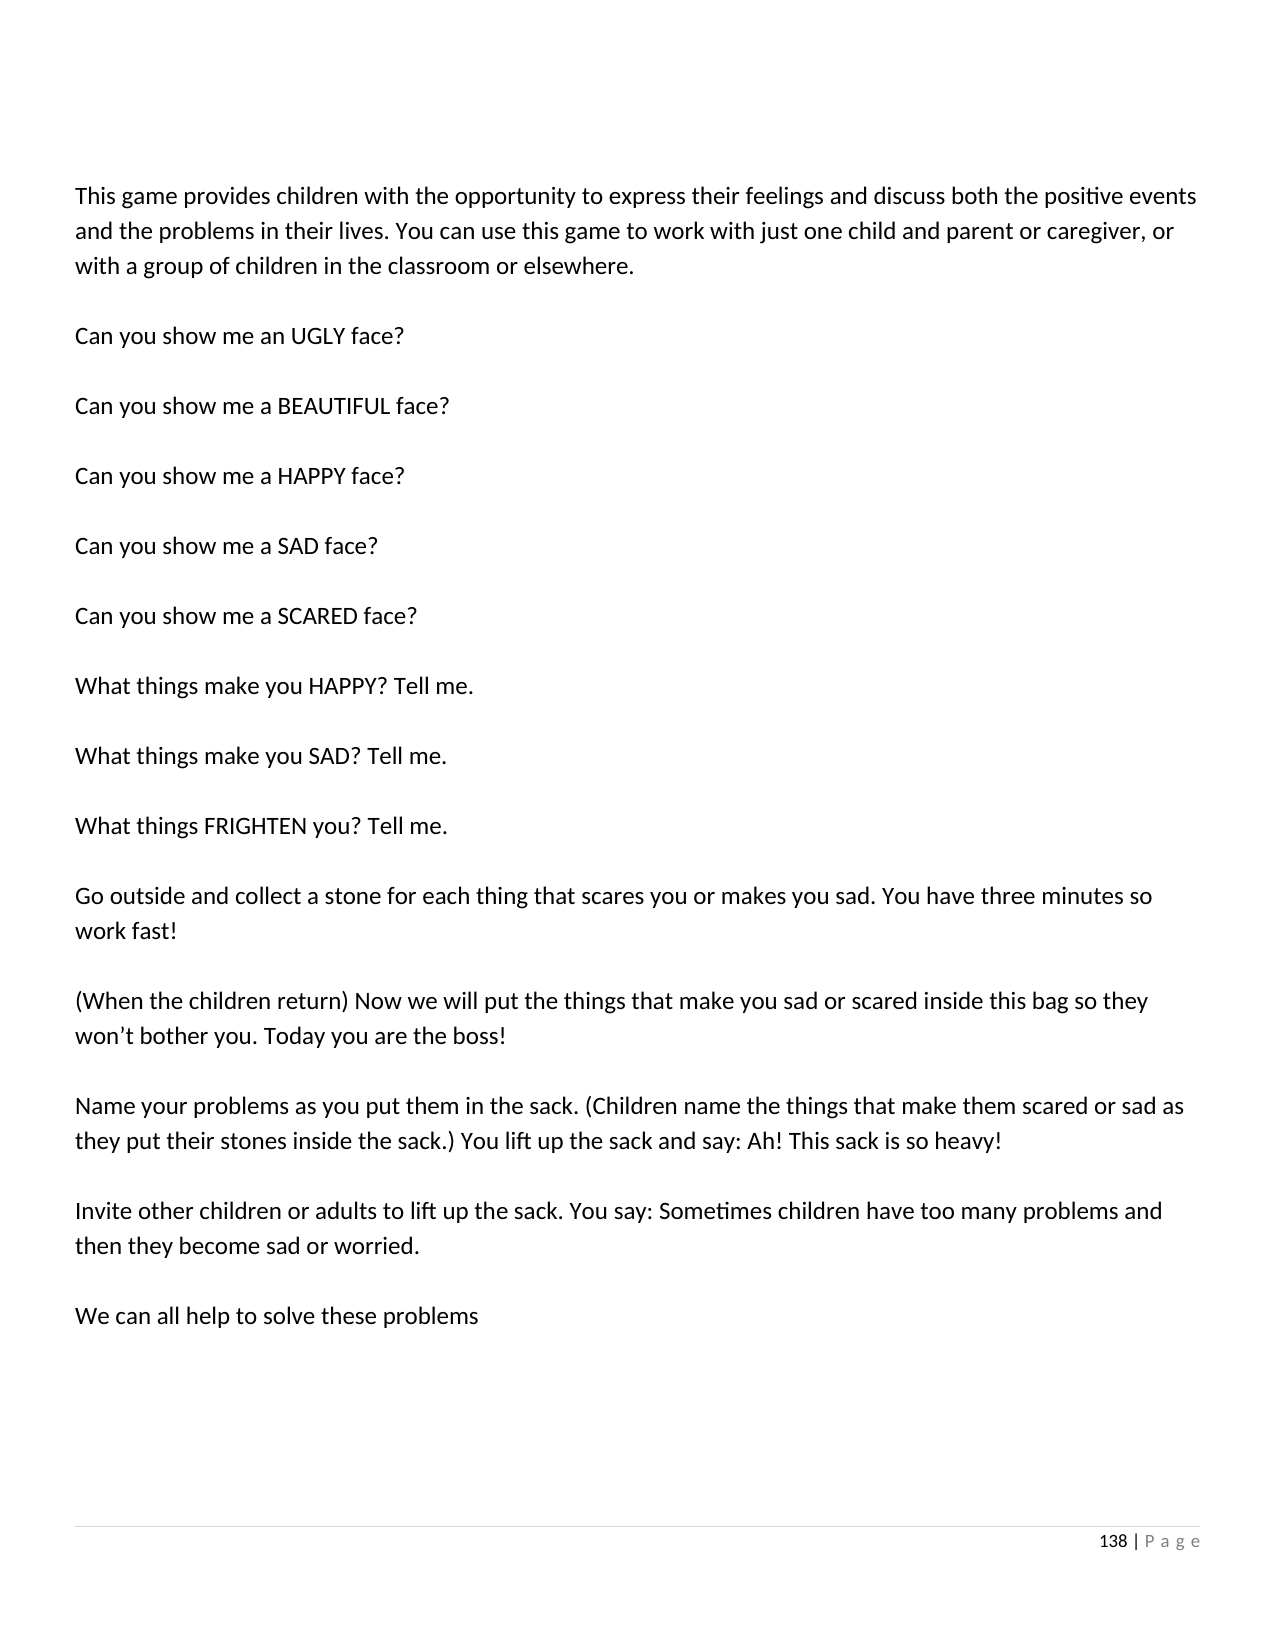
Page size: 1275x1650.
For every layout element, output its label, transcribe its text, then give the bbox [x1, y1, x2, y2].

text What things make you SAD? Tell me. [75, 740, 1200, 771]
text What things make you HAPPY? Tell me. [75, 670, 1200, 701]
text Can you show me a SAD face? [75, 530, 1200, 561]
text Go outside and collect a stone for each thing that scares you or makes you sad. You have three minutes so work fast! [75, 880, 1200, 946]
text This game provides children with the opportunity to express their feelings and discuss both the positive events and the problems in their lives. You can use this game to work with just one child and parent or caregiver, or with a group of children in the classroom or elsewhere. [75, 180, 1200, 281]
text What things FRIGHTEN you? Tell me. [75, 810, 1200, 841]
text Invite other children or adults to lift up the sack. You say: Sometimes children have too many problems and then they become sad or worried. [75, 1195, 1200, 1261]
text Can you show me a BEAUTIFUL face? [75, 390, 1200, 421]
text (When the children return) Now we will put the things that make you sad or scared inside this bag so they won’t bother you. Today you are the boss! [75, 985, 1200, 1051]
text Can you show me a SCARED face? [75, 600, 1200, 631]
text Can you show me an UGLY face? [75, 320, 1200, 351]
text We can all help to solve these problems [75, 1300, 1200, 1331]
text Name your problems as you put them in the sack. (Children name the things that make them scared or sad as they put their stones inside the sack.) You lift up the sack and say: Ah! This sack is so heavy! [75, 1090, 1200, 1156]
text Can you show me a HAPPY face? [75, 460, 1200, 491]
